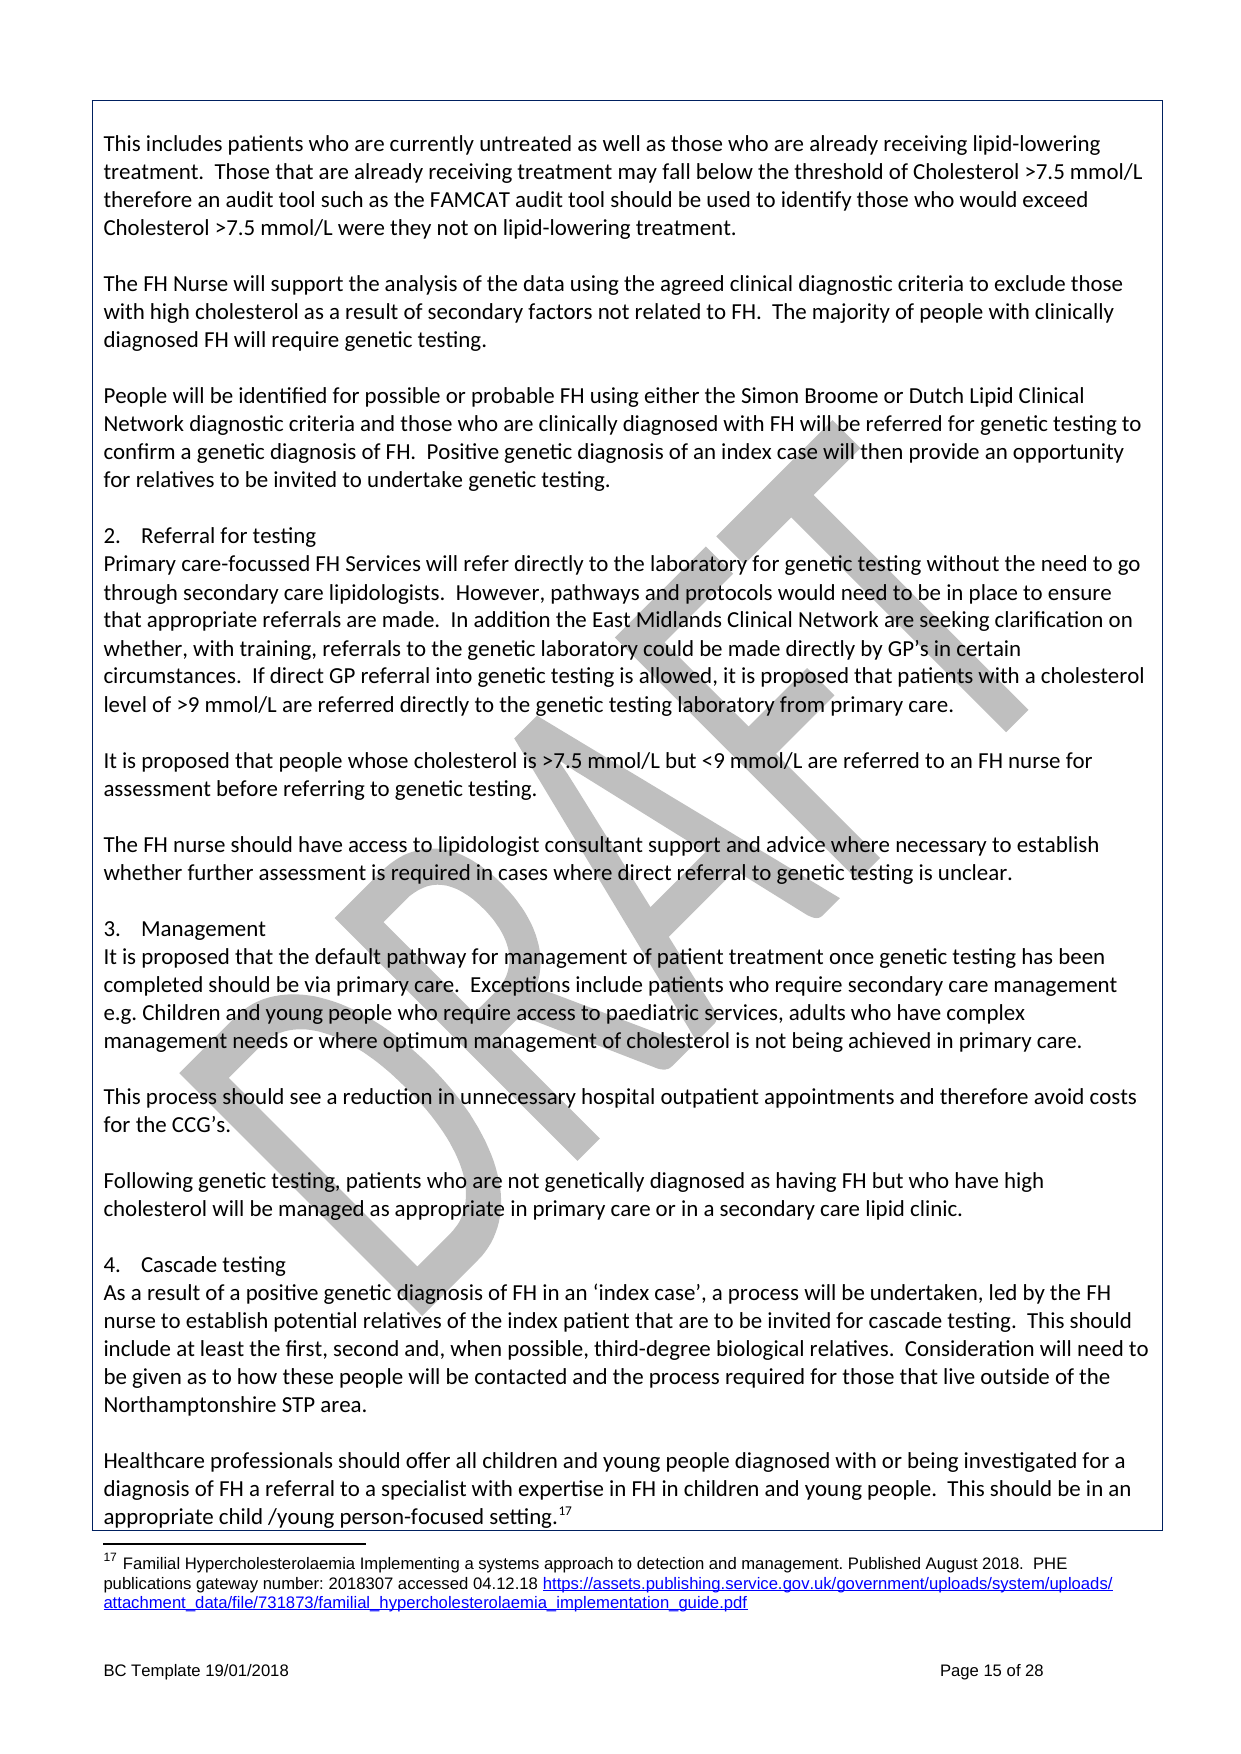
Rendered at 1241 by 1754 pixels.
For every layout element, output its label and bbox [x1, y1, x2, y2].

table_cell [93, 101, 1162, 1530]
